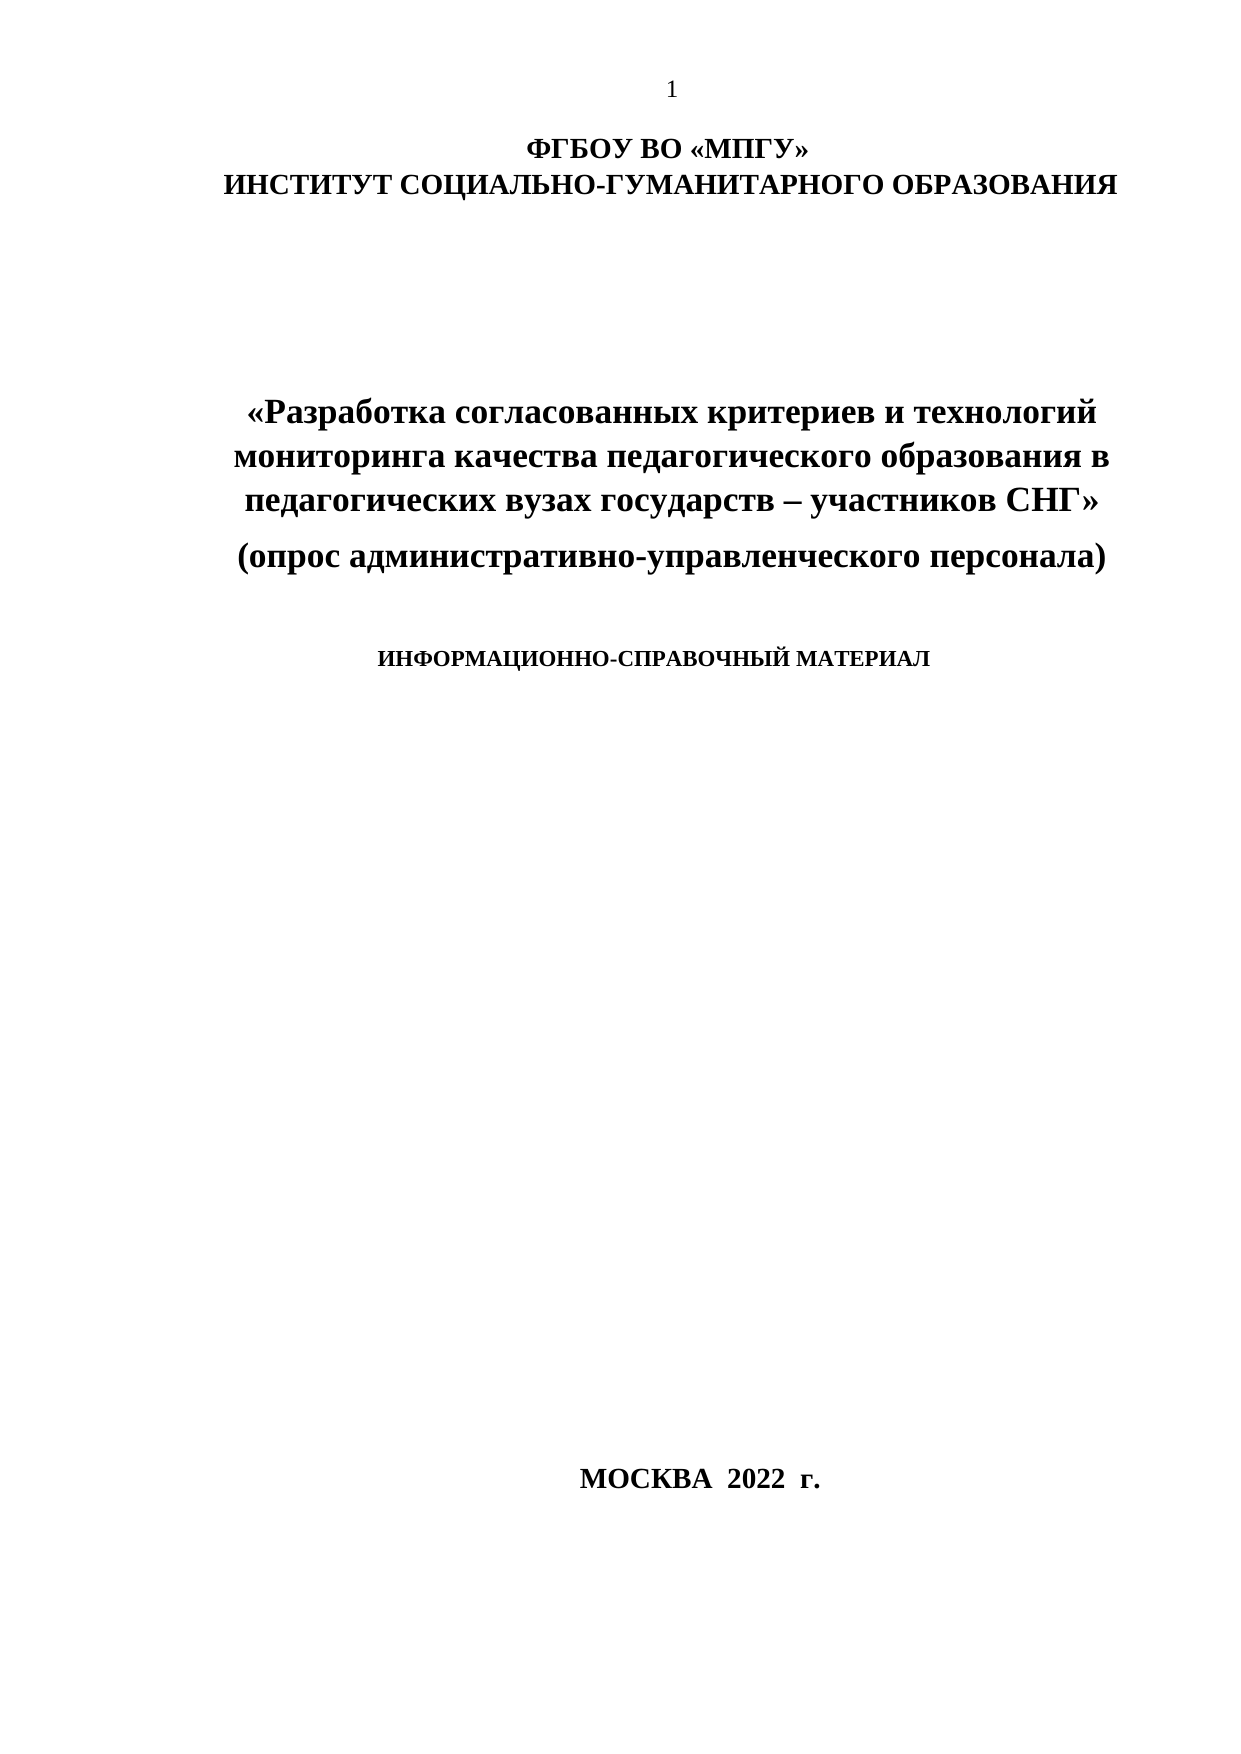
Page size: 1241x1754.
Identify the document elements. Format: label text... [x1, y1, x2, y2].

text МОСКВА 2022 г. [192, 1462, 1152, 1495]
text ФГБОУ ВО «МПГУ» [220, 131, 1114, 165]
text ИНФОРМАЦИОННО-СПРАВОЧНЫЙ МАТЕРИАЛ [377, 645, 1152, 671]
text «Разработка согласованных критериев и технологий мониторинга качества педагогического образования в педагогических вузах государств – участников СНГ» [192, 390, 1152, 519]
text (опрос административно-управленческого персонала) [192, 534, 1152, 575]
text ИНСТИТУТ СОЦИАЛЬНО-ГУМАНИТАРНОГО ОБРАЗОВАНИЯ [220, 167, 1121, 201]
